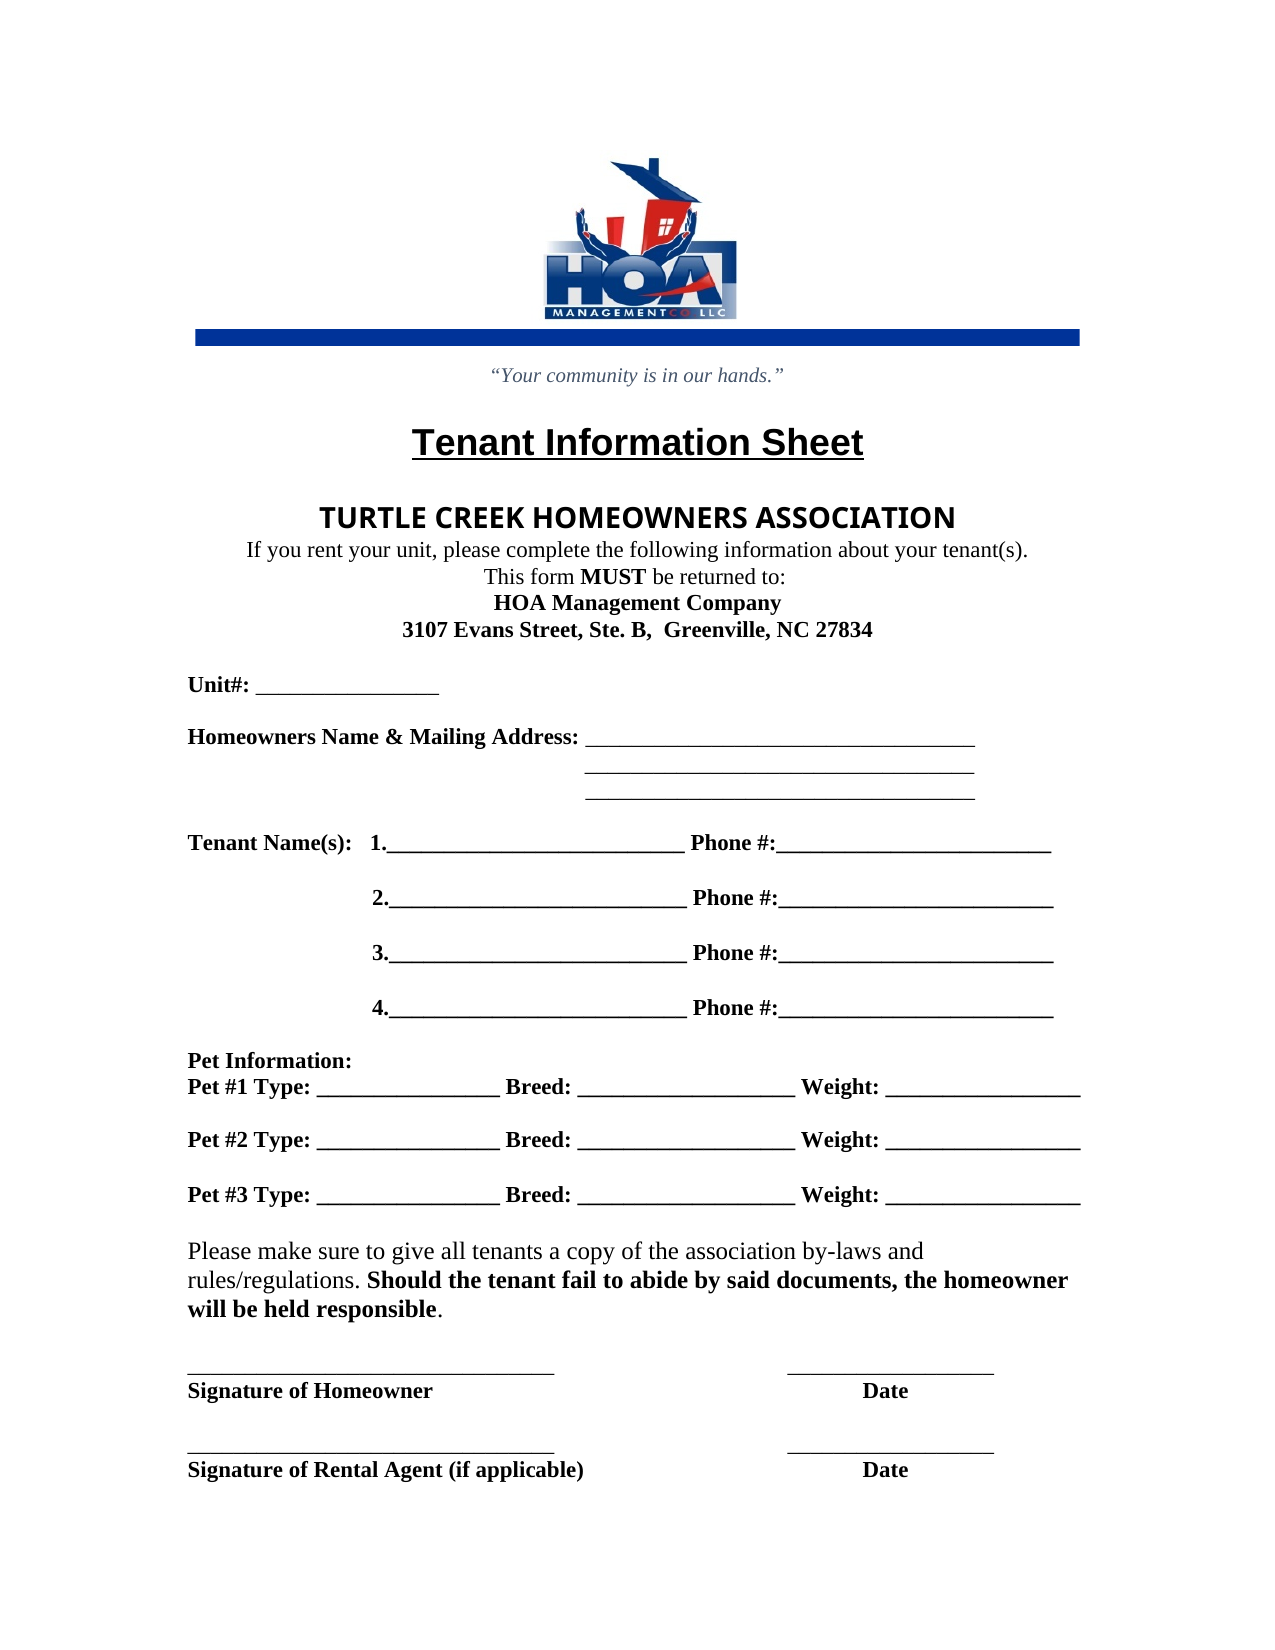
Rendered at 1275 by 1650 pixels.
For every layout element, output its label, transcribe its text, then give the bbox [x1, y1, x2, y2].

text Tenant Name(s): 1.__________________________ Phone #:________________________ [187, 829, 1087, 884]
text Pet Information: [187, 1047, 1087, 1073]
text __________________________________ [562, 776, 1087, 802]
text TURTLE CREEK HOMEOWNERS ASSOCIATION [187, 497, 1087, 537]
text Tenant Information Sheet [187, 420, 1087, 463]
text 2.__________________________ Phone #:________________________ [187, 884, 1087, 939]
text “Your community is in our hands.” [187, 363, 1087, 387]
text Pet #3 Type: ________________ Breed: ___________________ Weight: _________________ [187, 1181, 1087, 1207]
text Signature of Homeowner Date [187, 1377, 1087, 1404]
text 3107 Evans Street, Ste. B, Greenville, NC 27834 [187, 616, 1087, 642]
text Pet #2 Type: ________________ Breed: ___________________ Weight: _________________ [187, 1126, 1087, 1181]
text __________________________________ [187, 750, 1087, 776]
text If you rent your unit, please complete the following information about your tenant(s). This form MUST be returned to: HOA Management Company [187, 537, 1087, 616]
text Unit#: ________________ [187, 671, 1087, 697]
picture [195, 150, 1080, 346]
text Please make sure to give all tenants a copy of the association by-laws and rules/regulations. Should the tenant fail to abide by said documents, the homeowner will be held responsible. [187, 1236, 1087, 1322]
text ________________________________ __________________ [187, 1351, 1087, 1377]
text Homeowners Name & Mailing Address: __________________________________ [187, 723, 1087, 750]
text ________________________________ __________________ [187, 1430, 1087, 1457]
text Pet #1 Type: ________________ Breed: ___________________ Weight: _________________ [187, 1073, 1087, 1099]
text Signature of Rental Agent (if applicable) Date [187, 1457, 1087, 1483]
text 3.__________________________ Phone #:________________________ [187, 939, 1087, 994]
text 4.__________________________ Phone #:________________________ [187, 994, 1087, 1021]
